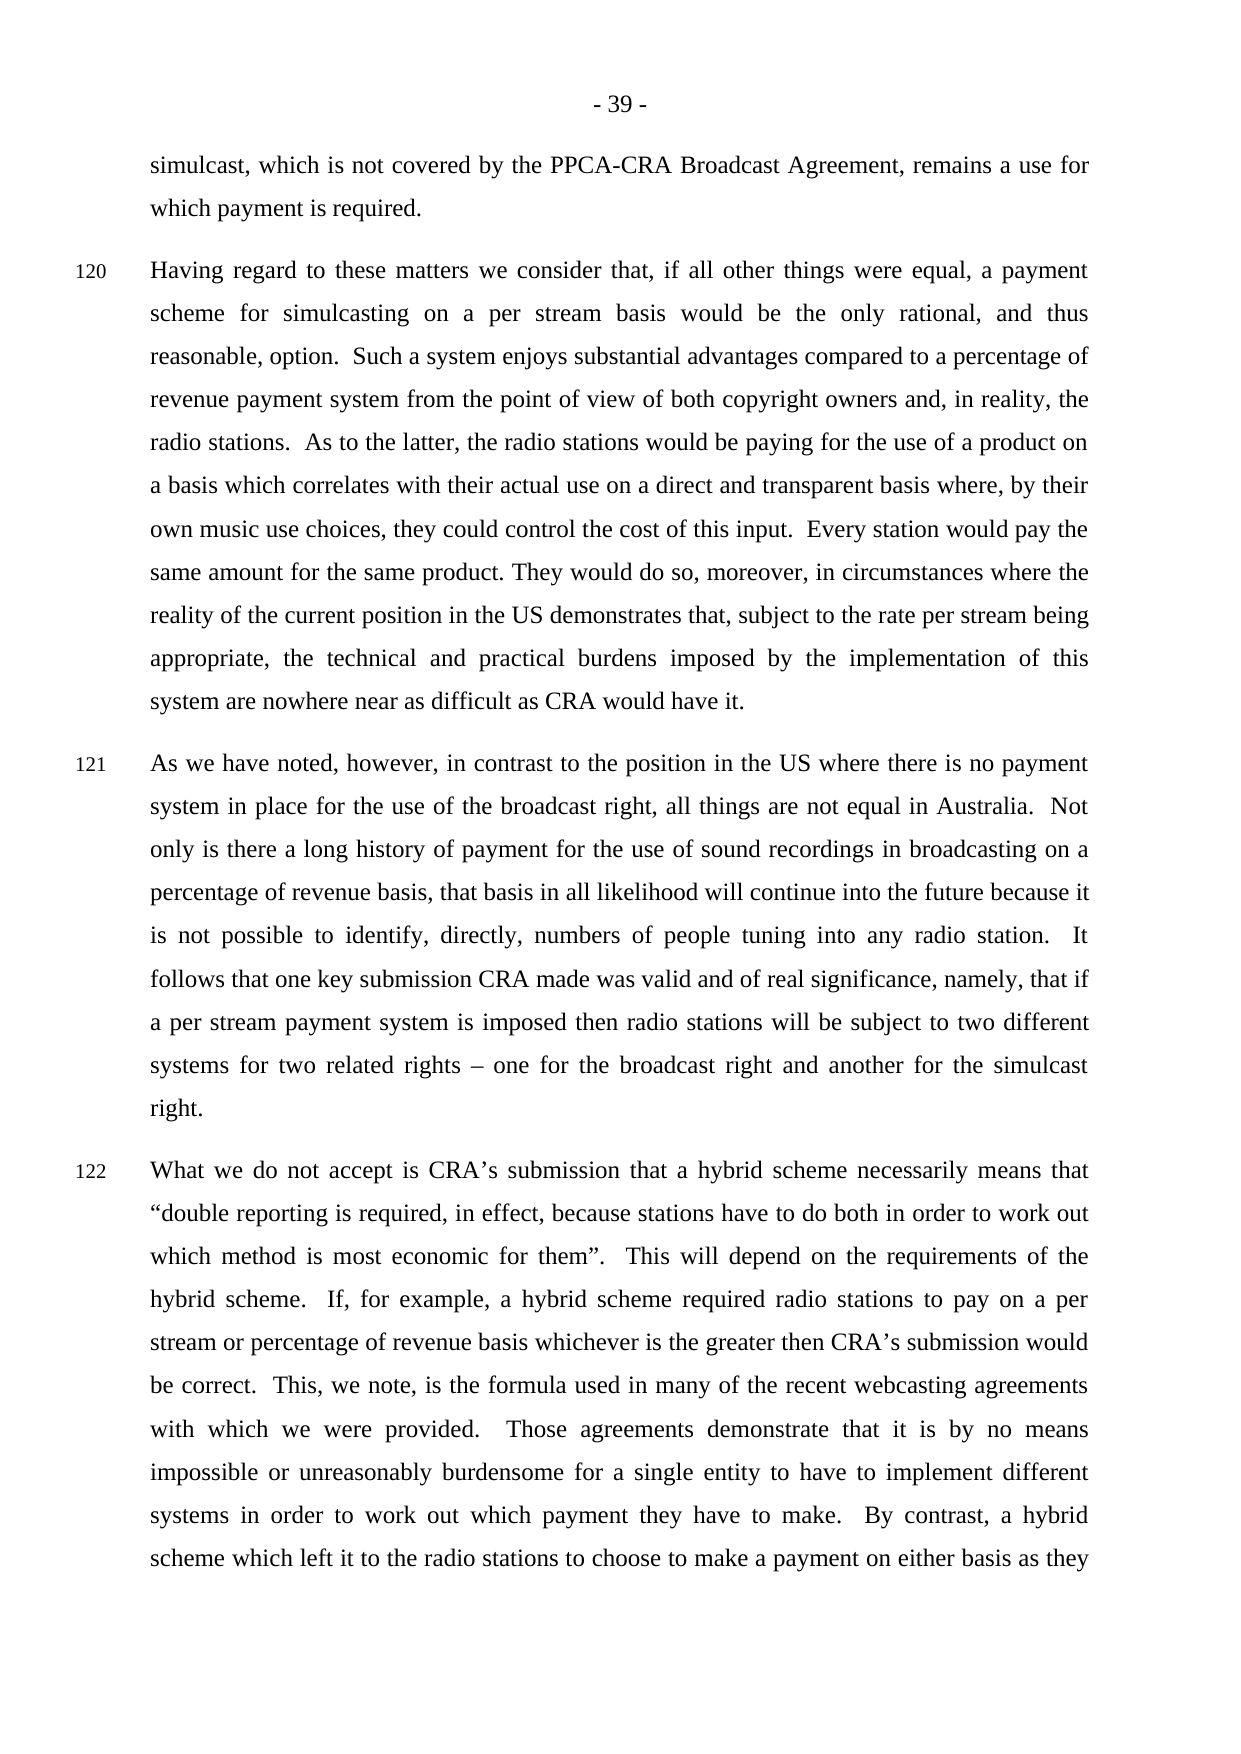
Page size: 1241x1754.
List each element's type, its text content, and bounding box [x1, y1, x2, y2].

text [75, 1155, 1090, 1572]
text Having regard to these matters we consider that, if all other things were equal, a payment scheme for simulcasting on a per stream basis would be the only rational, and thus reasonable, option. Such a system enjoys substantial advantages compared to a percentage of revenue payment system from the point of view of both copyright owners and, in reality, the radio stations. As to the latter, the radio stations would be paying for the use of a product on a basis which correlates with their actual use on a direct and transparent basis where, by their own music use choices, they could control the cost of this input. Every station would pay the same amount for the same product. They would do so, moreover, in circumstances where the reality of the current position in the US demonstrates that, subject to the rate per stream being appropriate, the technical and practical burdens imposed by the implementation of this system are nowhere near as difficult as CRA would have it. [75, 255, 1090, 715]
text As we have noted, however, in contrast to the position in the US where there is no payment system in place for the use of the broadcast right, all things are not equal in Australia. Not only is there a long history of payment for the use of sound recordings in broadcasting on a percentage of revenue basis, that basis in all likelihood will continue into the future because it is not possible to identify, directly, numbers of people tuning into any radio station. It follows that one key submission CRA made was valid and of real significance, namely, that if a per stream payment system is imposed then radio stations will be subject to two different systems for two related rights – one for the broadcast right and another for the simulcast right. [75, 748, 1090, 1122]
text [75, 150, 1090, 222]
